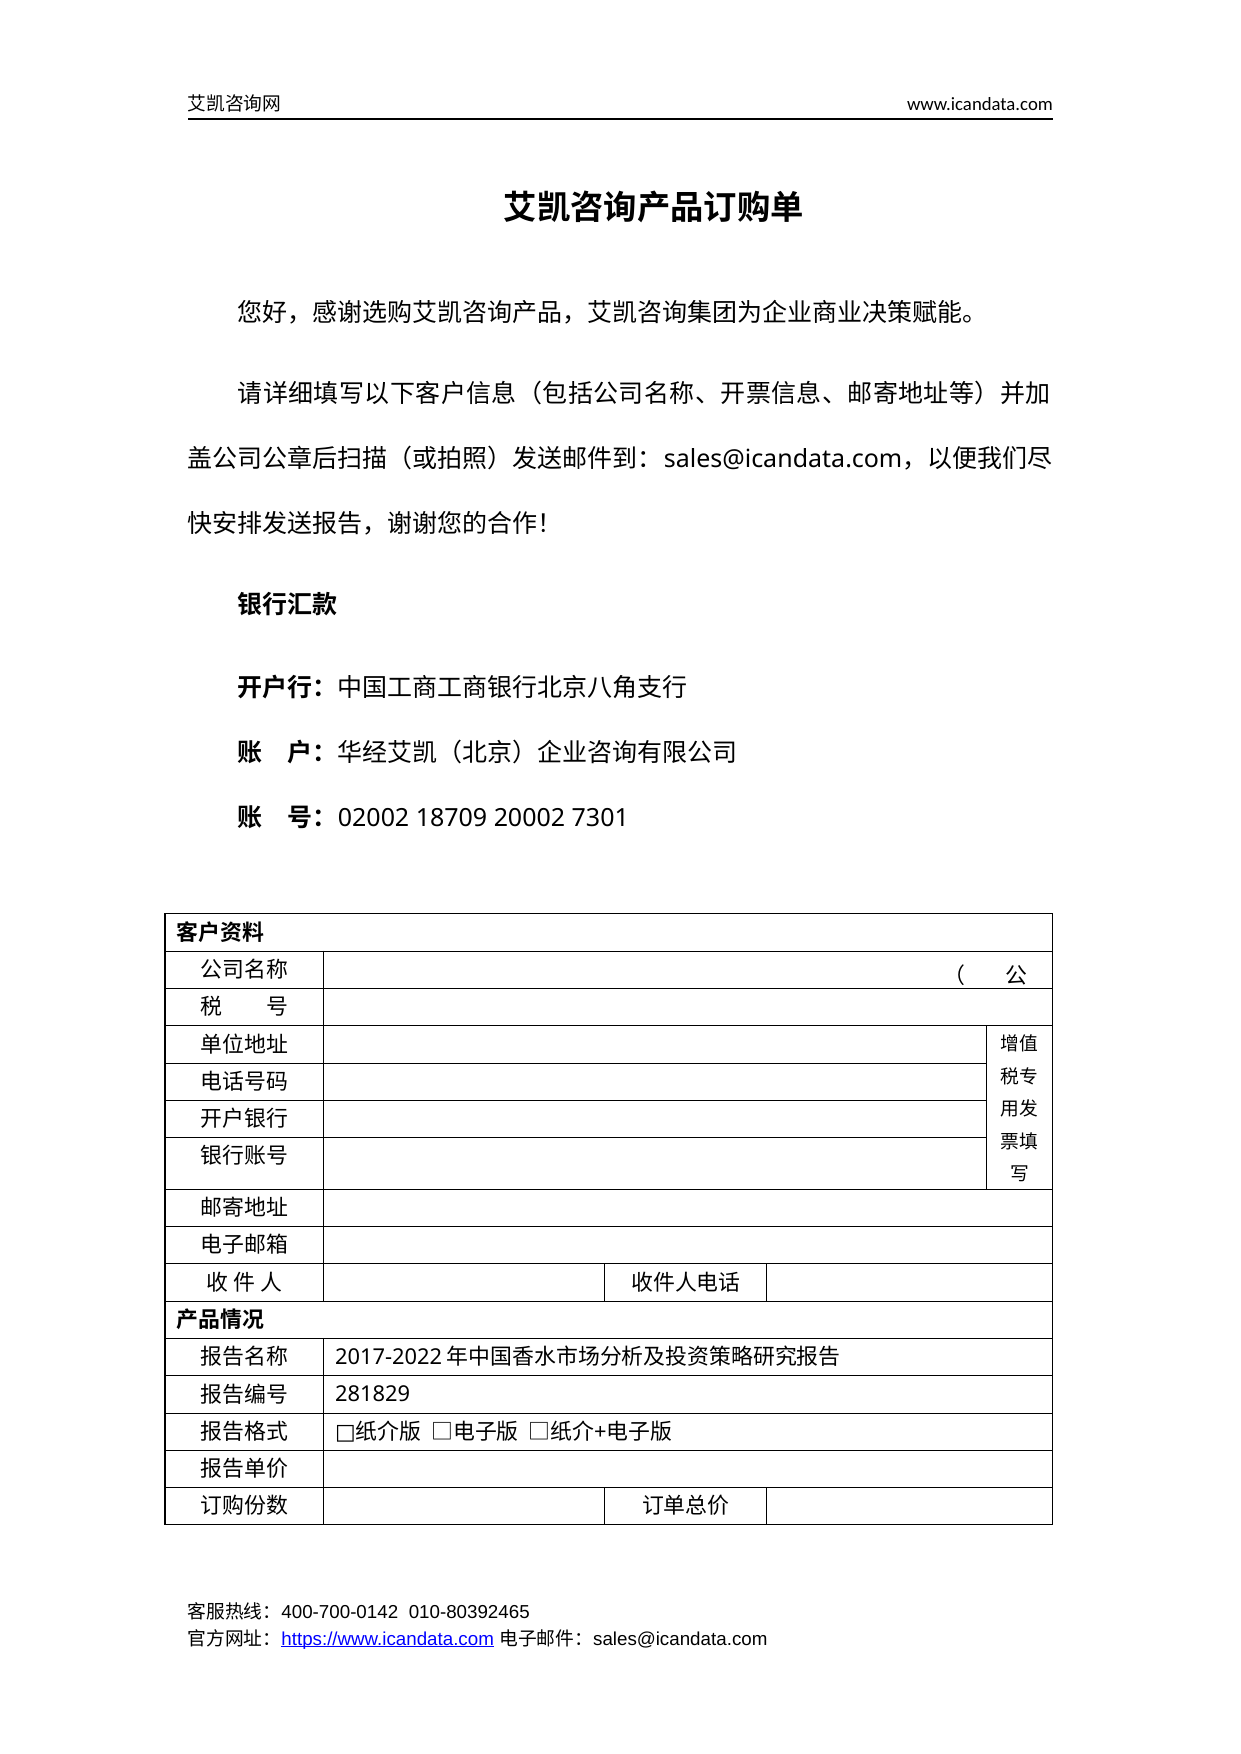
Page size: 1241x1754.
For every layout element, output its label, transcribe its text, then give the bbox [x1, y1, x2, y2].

text 艾凯咨询产品订购单 [187, 172, 1053, 237]
table_cell [324, 1101, 986, 1137]
table_cell [324, 1026, 986, 1062]
table_cell [324, 952, 1052, 988]
table_cell [324, 1488, 604, 1524]
table_cell [324, 1451, 1052, 1487]
table_cell [767, 1488, 1052, 1524]
table_header 客户资料 [166, 914, 1052, 951]
table_cell 单位地址 [166, 1026, 323, 1062]
table_cell 订购份数 [166, 1488, 323, 1524]
table_cell 收 件 人 [166, 1264, 323, 1301]
table_cell 报告编号 [166, 1376, 323, 1412]
table_cell [324, 1227, 1052, 1263]
table_cell 电子邮箱 [166, 1227, 323, 1263]
table_cell 281829 [324, 1376, 1052, 1412]
table_cell [324, 1264, 604, 1301]
table_cell 公司名称 [166, 952, 323, 988]
table_cell [324, 989, 1052, 1025]
text 请详细填写以下客户信息（包括公司名称、开票信息、邮寄地址等）并加盖公司公章后扫描（或拍照）发送邮件到：sales@icandata.com，以便我们尽快安排发送报告，谢谢您的合作！ [187, 359, 1053, 554]
table_cell 报告名称 [166, 1339, 323, 1375]
table_cell 电话号码 [166, 1064, 323, 1100]
table_cell 报告单价 [166, 1451, 323, 1487]
table_cell [324, 1190, 1052, 1226]
table_cell [767, 1264, 1052, 1301]
text 您好，感谢选购艾凯咨询产品，艾凯咨询集团为企业商业决策赋能。 [187, 278, 1053, 343]
table_cell 税 号 [166, 989, 323, 1025]
text 账 号：02002 18709 20002 7301 [187, 783, 1053, 848]
table_cell [324, 1064, 986, 1100]
table_cell 增值税专用发票填写 [987, 1026, 1052, 1189]
table_cell 收件人电话 [605, 1264, 766, 1301]
table_cell 订单总价 [605, 1488, 766, 1524]
text 银行汇款 [187, 570, 1053, 635]
text 开户行：中国工商工商银行北京八角支行 [187, 653, 1053, 718]
table_cell 2017-2022年中国香水市场分析及投资策略研究报告 [324, 1339, 1052, 1375]
table_cell 邮寄地址 [166, 1190, 323, 1226]
text 账 户：华经艾凯（北京）企业咨询有限公司 [187, 718, 1053, 783]
table_cell 开户银行 [166, 1101, 323, 1137]
table_cell [324, 1138, 986, 1189]
table_cell 报告格式 [166, 1414, 323, 1450]
table_cell 产品情况 [166, 1302, 1052, 1338]
table_cell □纸介版 □电子版 □纸介+电子版 [324, 1414, 1052, 1450]
table_cell 银行账号 [166, 1138, 323, 1189]
